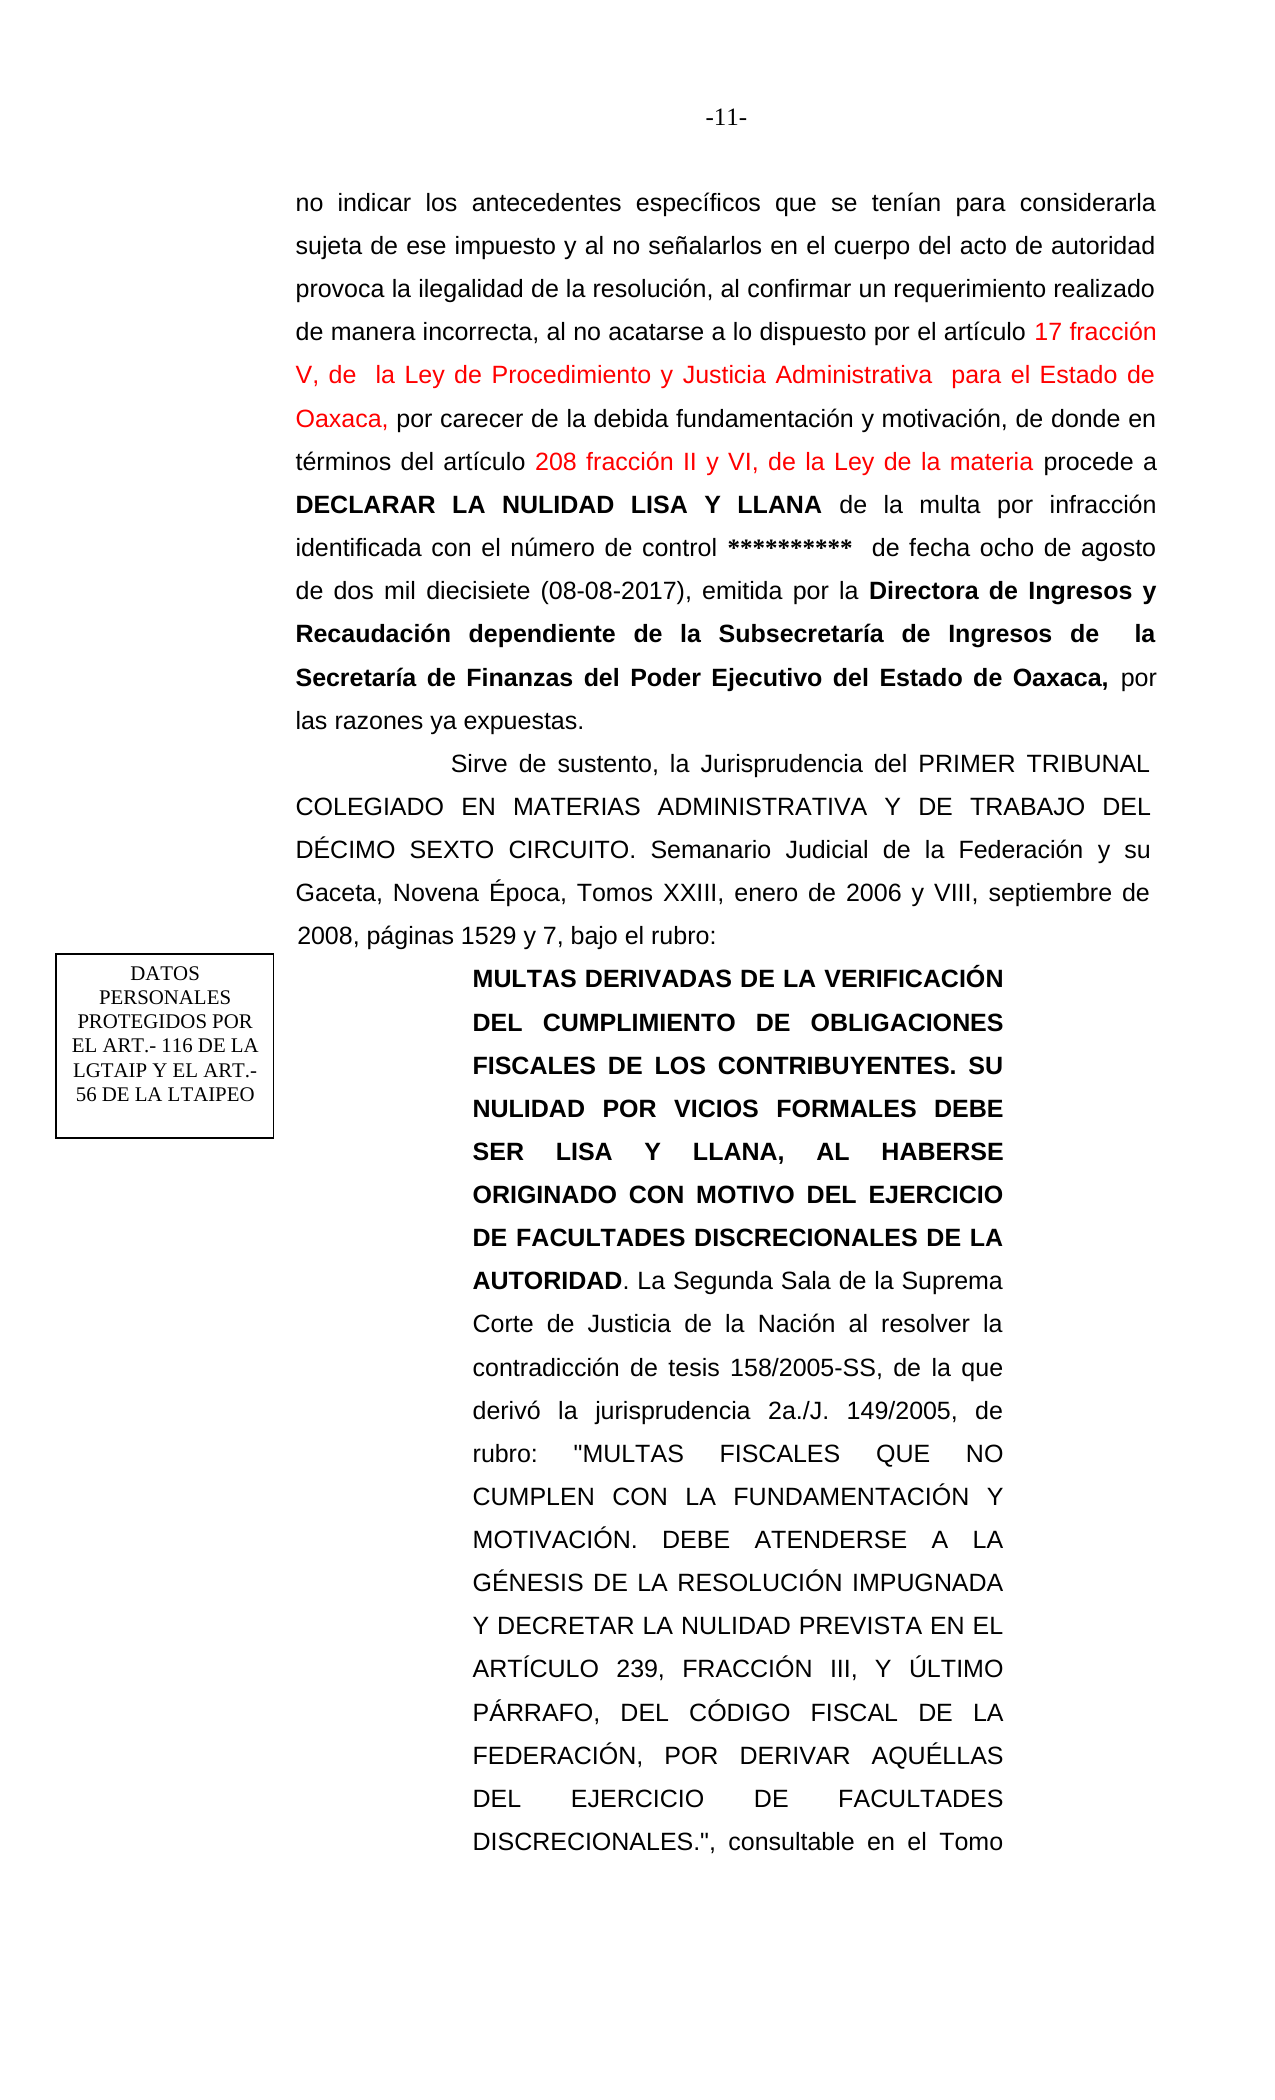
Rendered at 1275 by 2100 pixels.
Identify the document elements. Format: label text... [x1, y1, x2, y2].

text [295, 188, 1157, 734]
text Sirve de sustento, la Jurisprudencia del PRIMER TRIBUNAL COLEGIADO EN MATERIAS ADMINISTRATIVA Y DE TRABAJO DEL DÉCIMO SEXTO CIRCUITO. Semanario Judicial de la Federación y su Gaceta, Novena Época, Tomos XXIII, enero de 2006 y VIII, septiembre de 2008, páginas 1529 y 7, bajo el rubro: [295, 749, 1152, 950]
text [472, 964, 1004, 1856]
